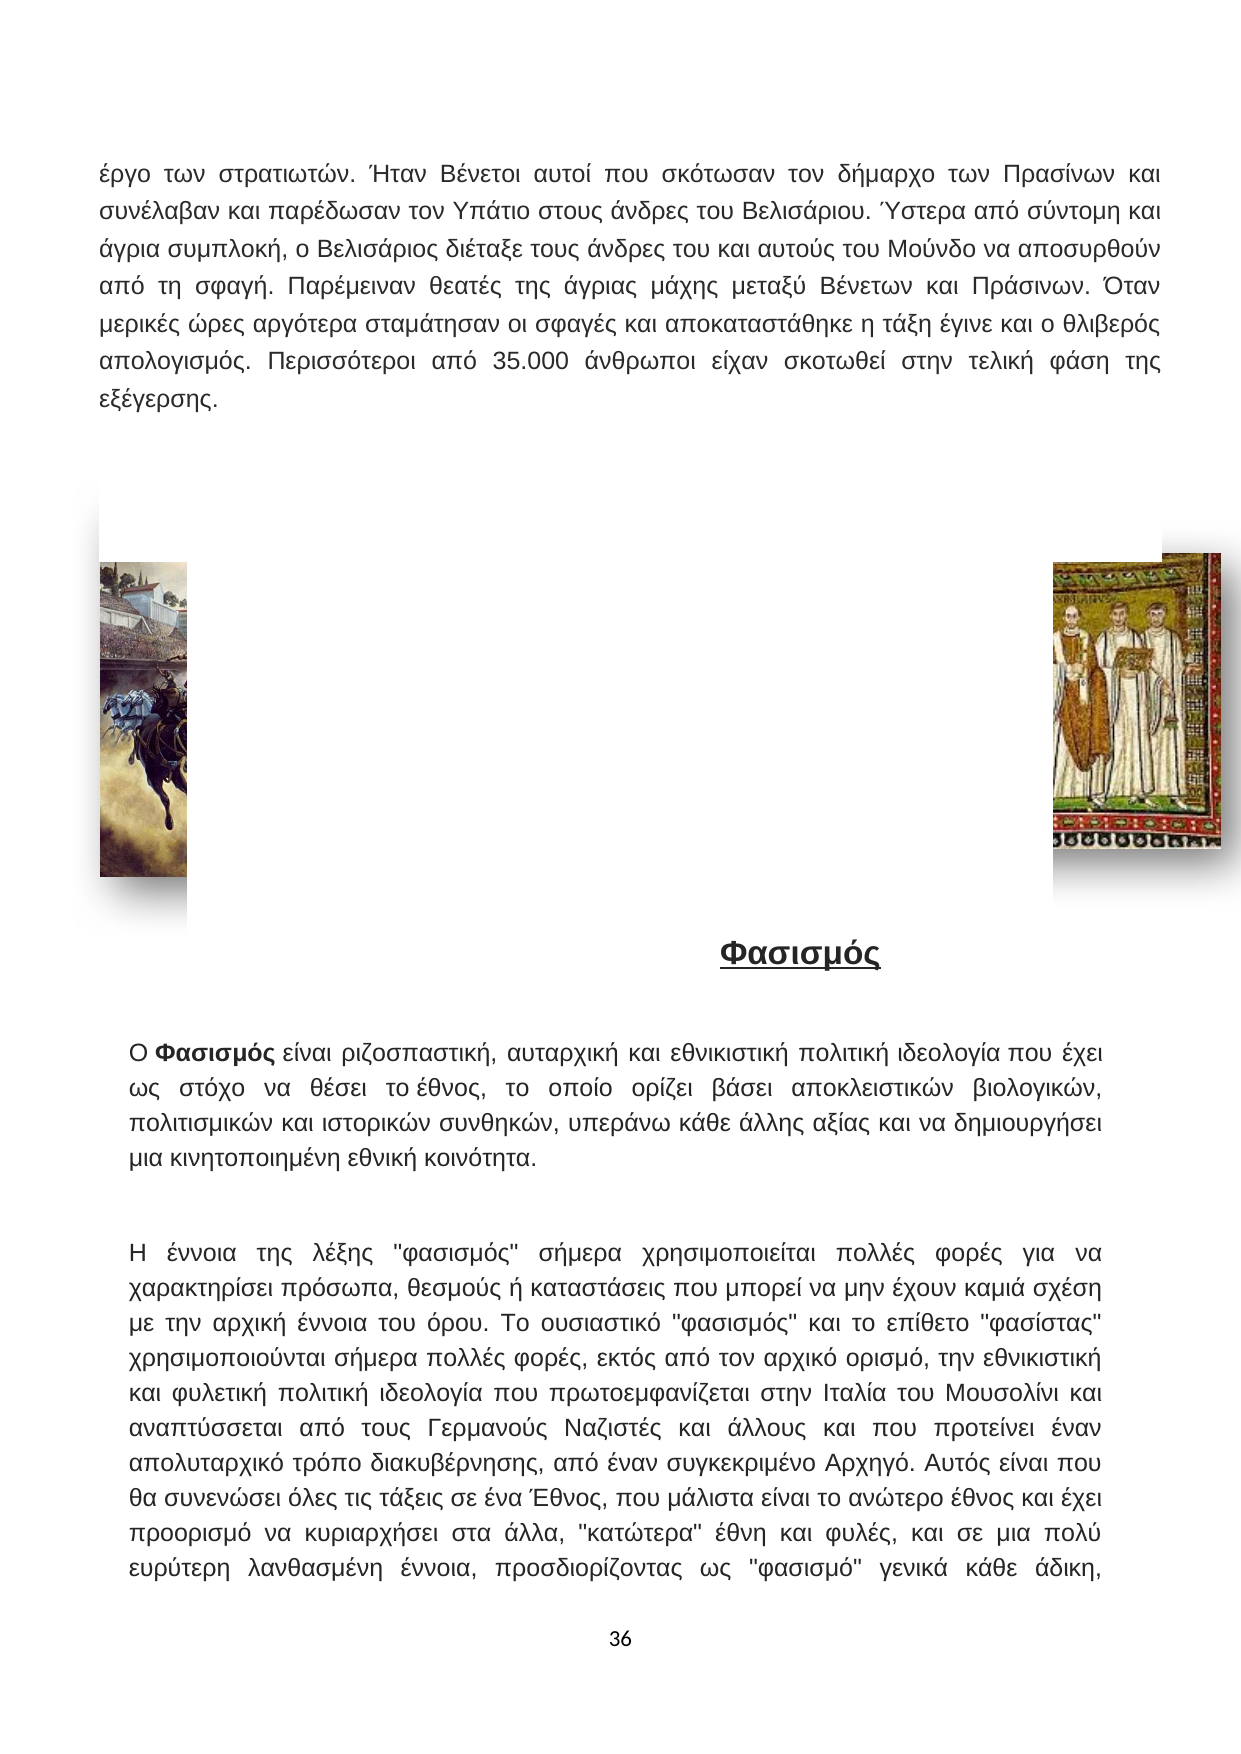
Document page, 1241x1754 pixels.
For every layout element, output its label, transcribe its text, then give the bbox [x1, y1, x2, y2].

picture [803, 553, 1221, 849]
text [99, 150, 1162, 412]
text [128, 1232, 1103, 1582]
text Ο Φασισμός είναι ριζοσπαστική, αυταρχική και εθνικιστική πολιτική ιδεολογία που έχει ως στόχο να θέσει το έθνος, το οποίο ορίζει βάσει αποκλειστικών βιολογικών, πολιτισμικών και ιστορικών συνθηκών, υπεράνω κάθε άλλης αξίας και να δημιουργήσει μια κινητοποιημένη εθνική κοινότητα. [128, 1032, 1103, 1172]
picture [100, 562, 655, 877]
